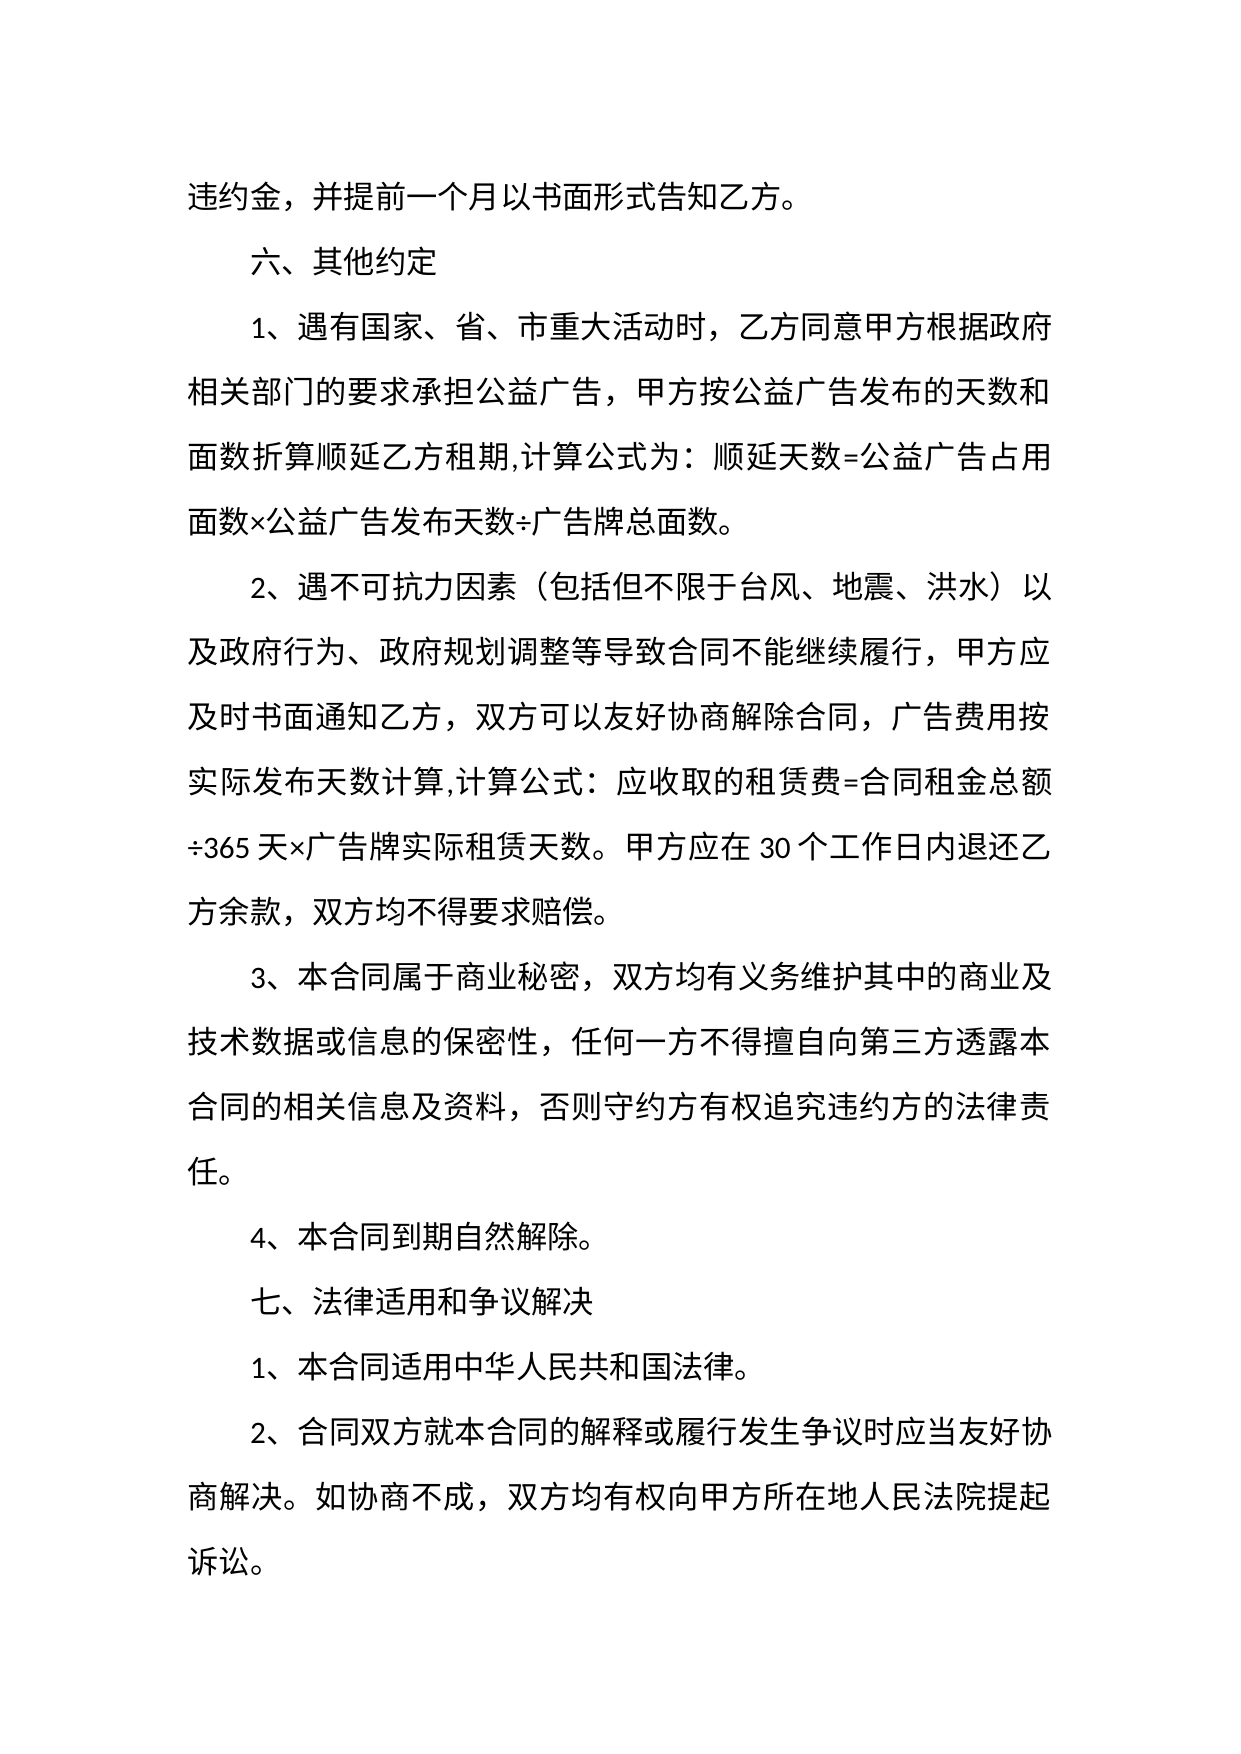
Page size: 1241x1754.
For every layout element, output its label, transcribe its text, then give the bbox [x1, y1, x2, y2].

text 1、本合同适用中华人民共和国法律。 [187, 1332, 1053, 1397]
text 2、合同双方就本合同的解释或履行发生争议时应当友好协商解决。如协商不成，双方均有权向甲方所在地人民法院提起诉讼。 [187, 1397, 1053, 1592]
text 2、遇不可抗力因素（包括但不限于台风、地震、洪水）以及政府行为、政府规划调整等导致合同不能继续履行，甲方应及时书面通知乙方，双方可以友好协商解除合同，广告费用按实际发布天数计算,计算公式：应收取的租赁费=合同租金总额÷365天×广告牌实际租赁天数。甲方应在30个工作日内退还乙方余款，双方均不得要求赔偿。 [187, 552, 1053, 942]
text 1、遇有国家、省、市重大活动时，乙方同意甲方根据政府相关部门的要求承担公益广告，甲方按公益广告发布的天数和面数折算顺延乙方租期,计算公式为：顺延天数=公益广告占用面数×公益广告发布天数÷广告牌总面数。 [187, 292, 1053, 552]
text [187, 162, 1053, 227]
text 六、其他约定 [187, 227, 1053, 292]
text 七、法律适用和争议解决 [187, 1267, 1053, 1332]
text 4、本合同到期自然解除。 [187, 1202, 1053, 1267]
text 3、本合同属于商业秘密，双方均有义务维护其中的商业及技术数据或信息的保密性，任何一方不得擅自向第三方透露本合同的相关信息及资料，否则守约方有权追究违约方的法律责任。 [187, 942, 1053, 1202]
